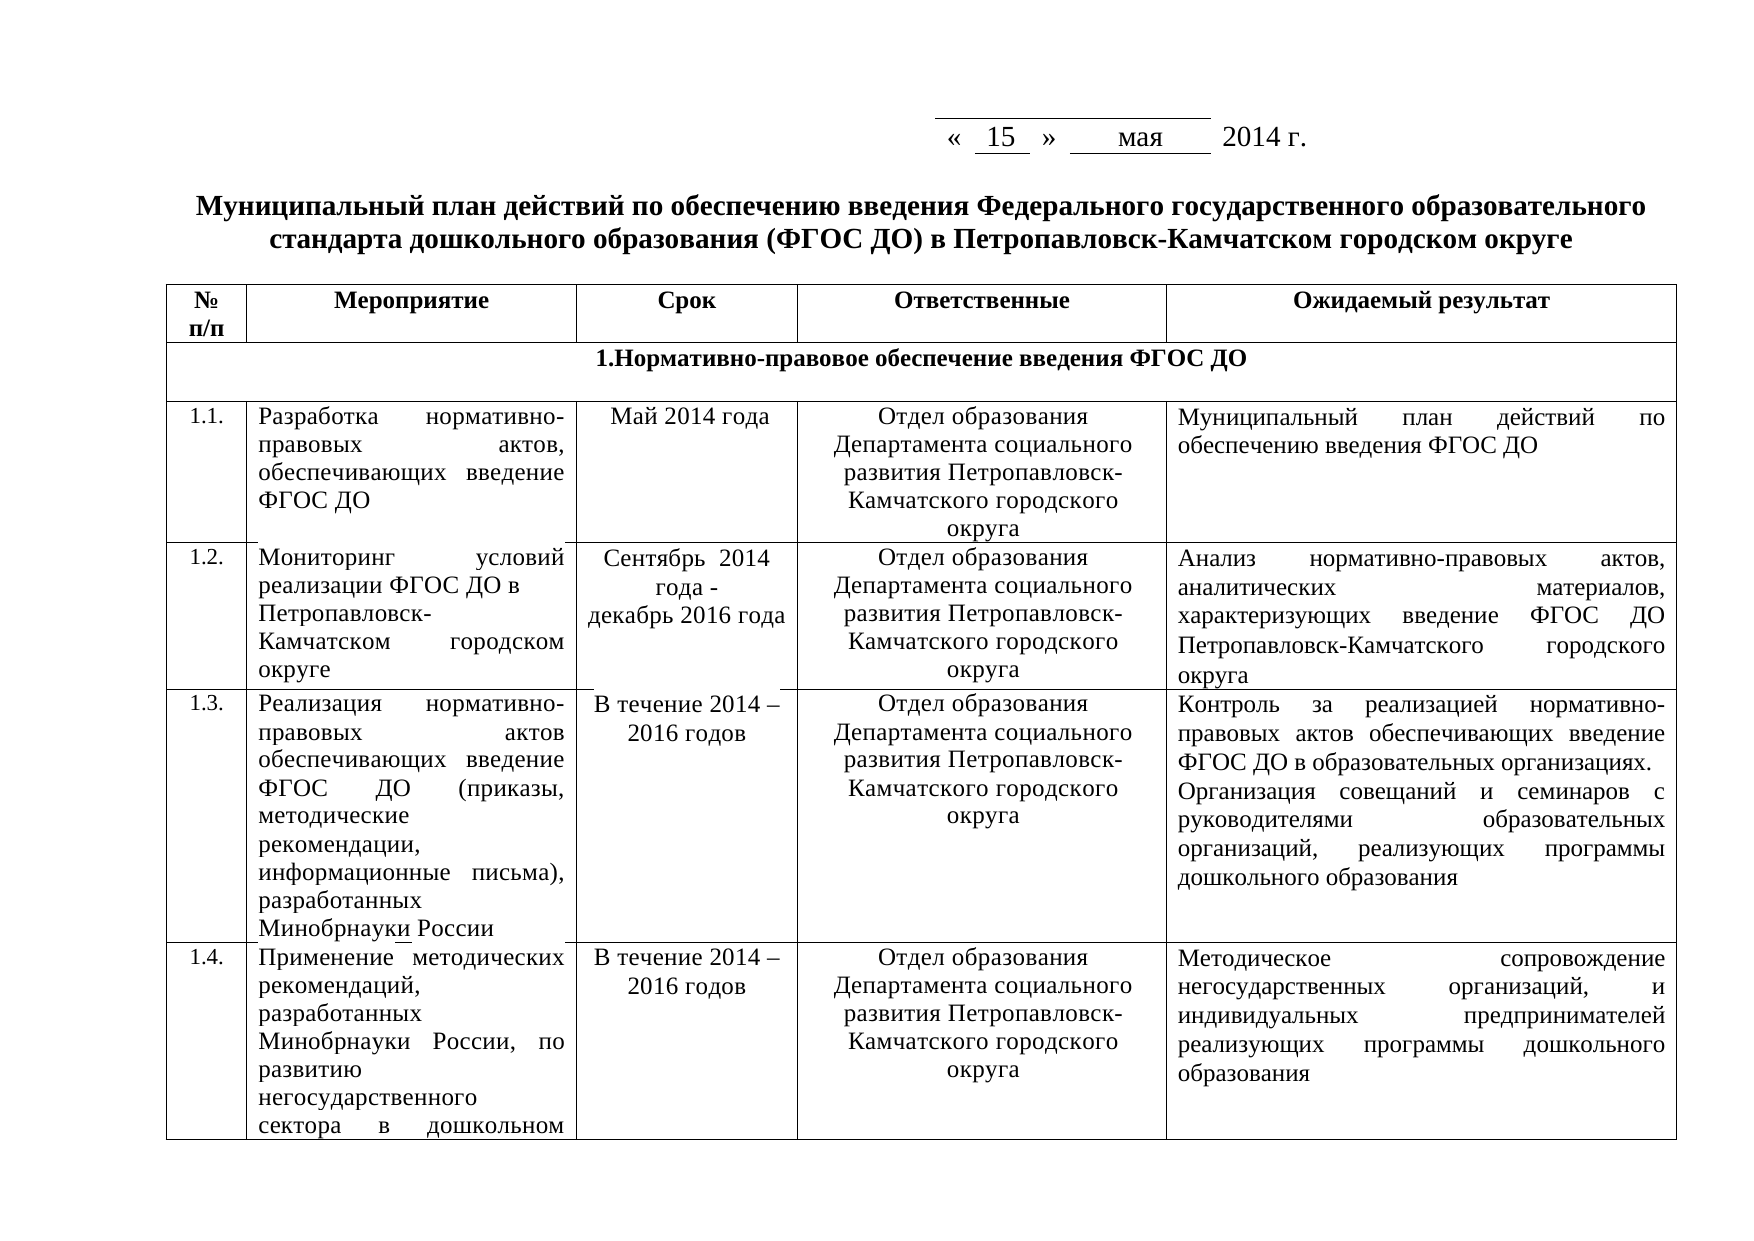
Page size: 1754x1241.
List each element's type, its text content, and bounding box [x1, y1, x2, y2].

table_cell Отдел образования Департамента социального развития Петропавловск-Камчатского городского округа [798, 690, 1166, 942]
text Муниципальный план действий по обеспечению введения Федерального государственного образовательного стандарта дошкольного образования (ФГОС ДО) в Петропавловск-Камчатском городском округе [177, 188, 1665, 255]
table_cell Применение методических рекомендаций, разработанных Минобрнауки России, по развитию негосударственного сектора в дошкольном образовании [362, 943, 576, 1139]
table_header № п/п [167, 285, 246, 342]
table_cell 1.3. [167, 690, 246, 942]
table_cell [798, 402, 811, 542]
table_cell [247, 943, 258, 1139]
table_cell мая [1070, 119, 1211, 153]
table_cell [1167, 943, 1676, 1139]
table_cell Анализ нормативно-правовых актов, аналитических материалов, характеризующих введение ФГОС ДО Петропавловск-Камчатского городского округа [1167, 543, 1676, 688]
table_header Ожидаемый результат [1167, 285, 1676, 342]
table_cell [798, 943, 1166, 1139]
table_cell Мониторинг условий реализации ФГОС ДО в Петропавловск-Камчатском городском округе [247, 543, 576, 688]
table_header Ответственные [798, 285, 1166, 342]
table_cell 1.4. [167, 943, 246, 1139]
table_cell В течение 2014 – 2016 годов [577, 690, 797, 942]
table_cell 1.Нормативно-правовое обеспечение введения ФГОС ДО [167, 343, 1676, 401]
table_cell Разработка нормативно-правовых актов, обеспечивающих введение ФГОС ДО [247, 402, 576, 542]
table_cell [577, 943, 797, 1139]
table_cell 1.2. [167, 543, 246, 688]
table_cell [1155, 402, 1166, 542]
table_cell Муниципальный план действий по обеспечению введения ФГОС ДО [1167, 402, 1676, 542]
table_cell 15 [975, 119, 1030, 153]
table_cell Контроль за реализацией нормативно-правовых актов обеспечивающих введение ФГОС ДО в образовательных организациях. Организация совещаний и семинаров с руководителями образовательных организаций, реализующих программы дошкольного образования [1167, 690, 1676, 942]
table_cell 1.1. [167, 402, 246, 542]
table_cell Реализация нормативно-правовых актов обеспечивающих введение ФГОС ДО (приказы, методические рекомендации, информационные письма), разработанных Минобрнауки России [247, 690, 576, 942]
table_cell 2014 г. [1211, 118, 1634, 153]
table_header Мероприятие [247, 285, 576, 342]
table_cell » [1030, 119, 1070, 153]
table_cell Сентябрь 2014 года - декабрь 2016 года [577, 543, 797, 688]
table_header Срок [577, 285, 797, 342]
table_cell « [935, 119, 975, 153]
table_cell Отдел образования Департамента социального развития Петропавловск-Камчатского городского округа [798, 543, 1166, 688]
table_cell Май 2014 года [577, 402, 797, 542]
